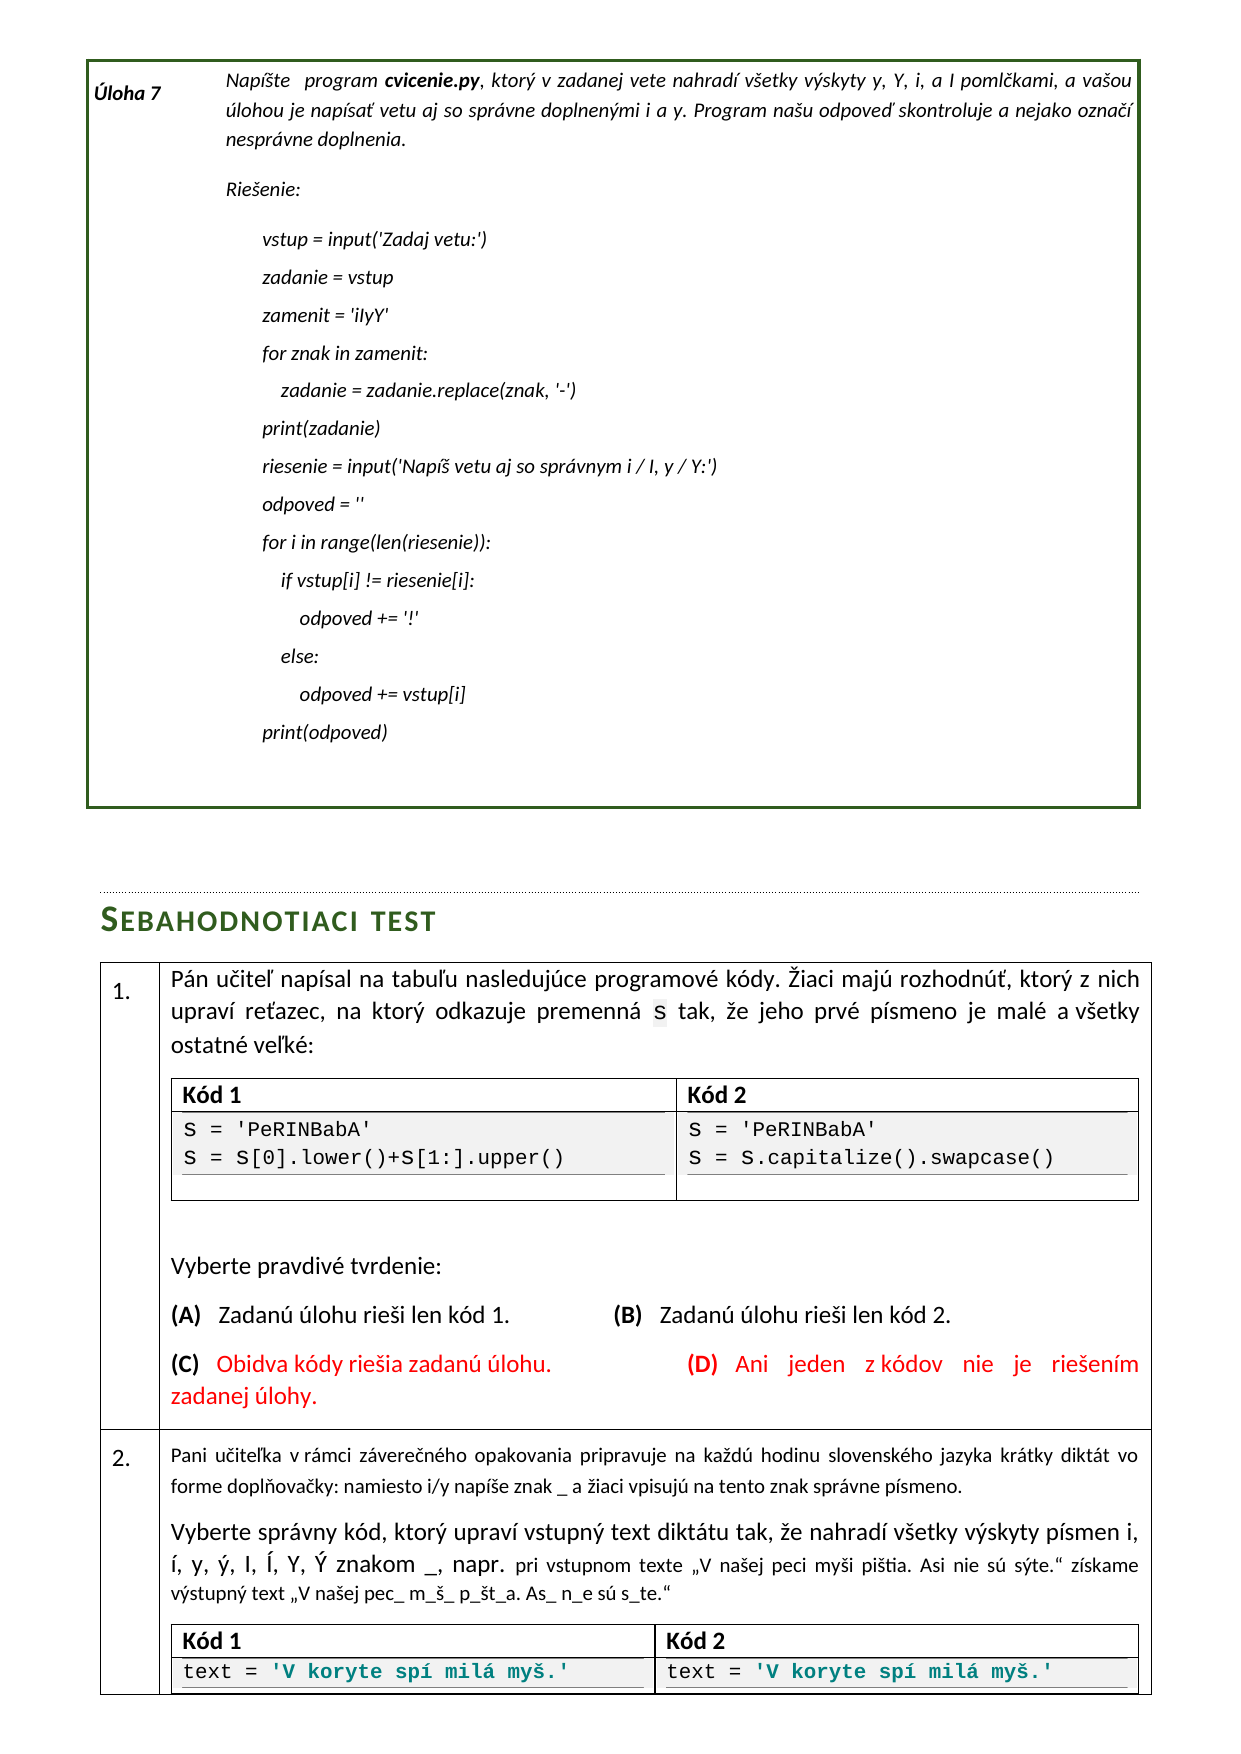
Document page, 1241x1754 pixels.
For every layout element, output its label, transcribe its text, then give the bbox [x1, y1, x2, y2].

table_header Pán učiteľ napísal na tabuľu nasledujúce programové kódy. Žiaci majú rozhodnúť, ktorý z nich upraví reťazec, na ktorý odkazuje premenná s tak, že jeho prvé písmeno je malé a všetky ostatné veľké: Vyberte pravdivé tvrdenie: (A) Zadanú úlohu rieši len kód 1. (B) Zadanú úlohu rieši len kód 2. (C) Obidva kódy riešia zadanú úlohu. (D) Ani jeden z kódov nie je riešením zadanej úlohy. [160, 963, 1151, 1429]
table_header Napíšte program cvicenie.py, ktorý v zadanej vete nahradí všetky výskyty y, Y, i, a I pomlčkami, a vašou úlohou je napísať vetu aj so správne doplnenými i a y. Program našu odpoveď skontroluje a nejako označí nesprávne doplnenia. Riešenie: vstup = input('Zadaj vetu:') zadanie = vstup zamenit = 'iIyY' for znak in zamenit: zadanie = zadanie.replace(znak, '-') print(zadanie) riesenie = input('Napíš vetu aj so správnym i / I, y / Y:') odpoved = '' for i in range(len(riesenie)): if vstup[i] != riesenie[i]: odpoved += '!' else: odpoved += vstup[i] print(odpoved) [182, 62, 1137, 806]
table_header 1. [101, 963, 159, 1429]
table_header Úloha 7 [89, 62, 182, 806]
text Sebahodnotiaci test [100, 892, 1140, 940]
table_cell 2. [101, 1430, 159, 1694]
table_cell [160, 1430, 1151, 1694]
